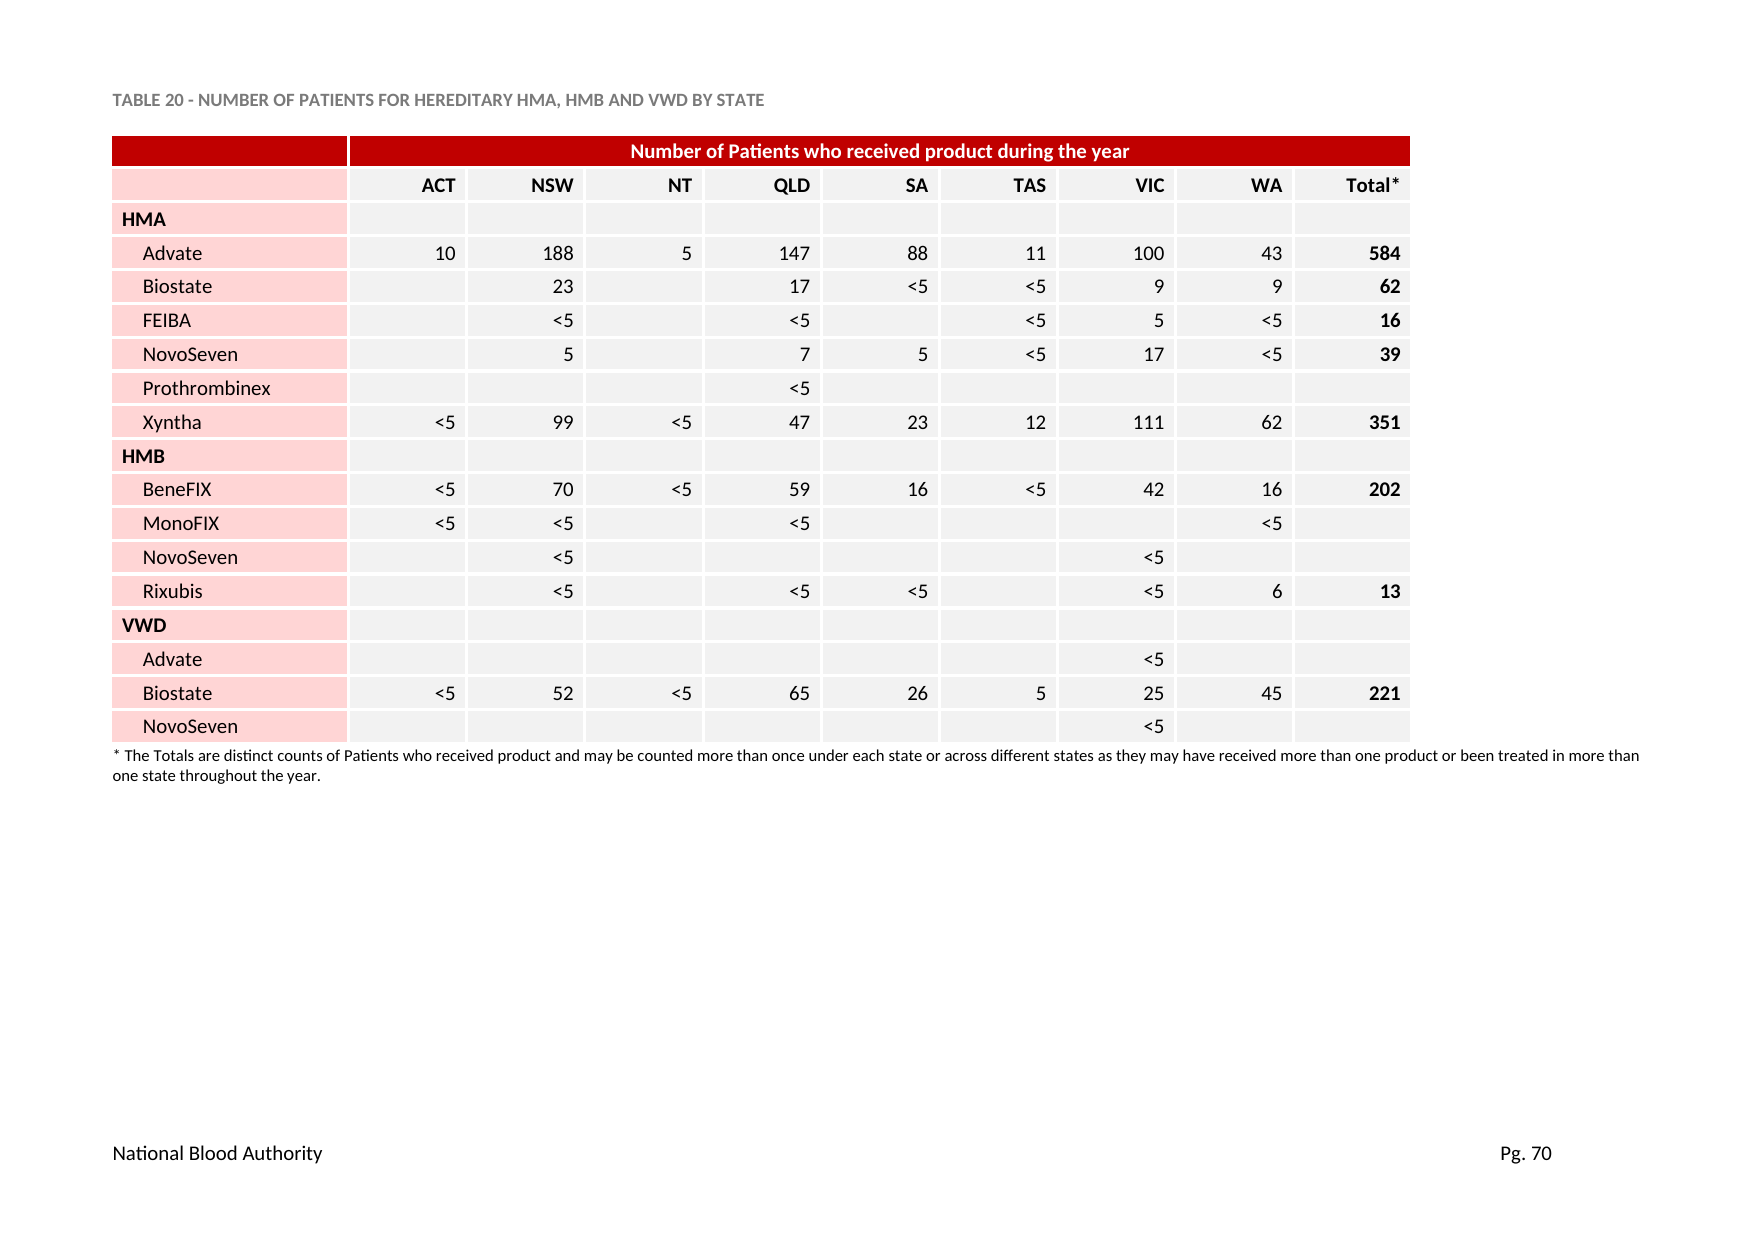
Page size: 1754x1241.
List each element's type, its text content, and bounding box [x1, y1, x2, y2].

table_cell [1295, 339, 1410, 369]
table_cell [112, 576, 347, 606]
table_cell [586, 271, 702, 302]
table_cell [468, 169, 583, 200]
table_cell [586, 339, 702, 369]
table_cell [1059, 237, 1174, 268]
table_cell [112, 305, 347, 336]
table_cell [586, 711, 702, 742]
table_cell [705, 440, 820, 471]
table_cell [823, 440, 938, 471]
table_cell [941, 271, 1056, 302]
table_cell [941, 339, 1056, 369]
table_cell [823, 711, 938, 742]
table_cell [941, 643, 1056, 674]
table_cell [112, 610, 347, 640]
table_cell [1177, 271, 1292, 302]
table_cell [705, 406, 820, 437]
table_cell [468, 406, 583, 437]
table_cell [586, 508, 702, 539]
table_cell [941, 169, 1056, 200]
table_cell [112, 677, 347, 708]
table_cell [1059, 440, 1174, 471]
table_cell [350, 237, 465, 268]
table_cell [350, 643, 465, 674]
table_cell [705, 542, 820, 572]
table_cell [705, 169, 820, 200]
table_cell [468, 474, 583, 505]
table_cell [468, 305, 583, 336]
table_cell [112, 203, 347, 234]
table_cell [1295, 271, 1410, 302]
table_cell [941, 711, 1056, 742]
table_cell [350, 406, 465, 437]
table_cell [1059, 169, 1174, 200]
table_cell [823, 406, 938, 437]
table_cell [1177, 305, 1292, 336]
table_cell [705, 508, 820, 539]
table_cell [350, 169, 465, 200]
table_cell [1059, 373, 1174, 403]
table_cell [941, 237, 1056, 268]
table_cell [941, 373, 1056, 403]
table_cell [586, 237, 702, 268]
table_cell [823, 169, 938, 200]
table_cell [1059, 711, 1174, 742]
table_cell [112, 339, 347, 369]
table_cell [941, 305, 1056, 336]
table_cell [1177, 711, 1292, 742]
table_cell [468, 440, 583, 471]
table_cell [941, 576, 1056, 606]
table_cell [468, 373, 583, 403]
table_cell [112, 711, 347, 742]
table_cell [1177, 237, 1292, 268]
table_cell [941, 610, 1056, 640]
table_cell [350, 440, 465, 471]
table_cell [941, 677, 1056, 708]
text Table 20 - Number of patients for Hereditary HMA, HMB and VWD by state [112, 89, 1642, 112]
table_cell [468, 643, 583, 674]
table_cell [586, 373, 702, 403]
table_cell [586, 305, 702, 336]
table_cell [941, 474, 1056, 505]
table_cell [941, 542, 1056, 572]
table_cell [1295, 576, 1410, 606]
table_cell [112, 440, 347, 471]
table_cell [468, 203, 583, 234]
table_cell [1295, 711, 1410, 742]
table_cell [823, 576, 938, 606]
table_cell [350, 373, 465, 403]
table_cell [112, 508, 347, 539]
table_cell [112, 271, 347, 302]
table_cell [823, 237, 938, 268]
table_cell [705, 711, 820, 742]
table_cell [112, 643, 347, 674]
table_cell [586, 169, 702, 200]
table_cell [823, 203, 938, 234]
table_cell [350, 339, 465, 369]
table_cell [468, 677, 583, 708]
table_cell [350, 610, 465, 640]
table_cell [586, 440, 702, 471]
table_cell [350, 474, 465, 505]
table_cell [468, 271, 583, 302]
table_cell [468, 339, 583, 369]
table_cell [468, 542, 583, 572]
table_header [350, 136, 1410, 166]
text * The Totals are distinct counts of Patients who received product and may be counted more than once under each state or across different states as they may have received more than one product or been treated in more than one state throughout the year. [112, 745, 1642, 786]
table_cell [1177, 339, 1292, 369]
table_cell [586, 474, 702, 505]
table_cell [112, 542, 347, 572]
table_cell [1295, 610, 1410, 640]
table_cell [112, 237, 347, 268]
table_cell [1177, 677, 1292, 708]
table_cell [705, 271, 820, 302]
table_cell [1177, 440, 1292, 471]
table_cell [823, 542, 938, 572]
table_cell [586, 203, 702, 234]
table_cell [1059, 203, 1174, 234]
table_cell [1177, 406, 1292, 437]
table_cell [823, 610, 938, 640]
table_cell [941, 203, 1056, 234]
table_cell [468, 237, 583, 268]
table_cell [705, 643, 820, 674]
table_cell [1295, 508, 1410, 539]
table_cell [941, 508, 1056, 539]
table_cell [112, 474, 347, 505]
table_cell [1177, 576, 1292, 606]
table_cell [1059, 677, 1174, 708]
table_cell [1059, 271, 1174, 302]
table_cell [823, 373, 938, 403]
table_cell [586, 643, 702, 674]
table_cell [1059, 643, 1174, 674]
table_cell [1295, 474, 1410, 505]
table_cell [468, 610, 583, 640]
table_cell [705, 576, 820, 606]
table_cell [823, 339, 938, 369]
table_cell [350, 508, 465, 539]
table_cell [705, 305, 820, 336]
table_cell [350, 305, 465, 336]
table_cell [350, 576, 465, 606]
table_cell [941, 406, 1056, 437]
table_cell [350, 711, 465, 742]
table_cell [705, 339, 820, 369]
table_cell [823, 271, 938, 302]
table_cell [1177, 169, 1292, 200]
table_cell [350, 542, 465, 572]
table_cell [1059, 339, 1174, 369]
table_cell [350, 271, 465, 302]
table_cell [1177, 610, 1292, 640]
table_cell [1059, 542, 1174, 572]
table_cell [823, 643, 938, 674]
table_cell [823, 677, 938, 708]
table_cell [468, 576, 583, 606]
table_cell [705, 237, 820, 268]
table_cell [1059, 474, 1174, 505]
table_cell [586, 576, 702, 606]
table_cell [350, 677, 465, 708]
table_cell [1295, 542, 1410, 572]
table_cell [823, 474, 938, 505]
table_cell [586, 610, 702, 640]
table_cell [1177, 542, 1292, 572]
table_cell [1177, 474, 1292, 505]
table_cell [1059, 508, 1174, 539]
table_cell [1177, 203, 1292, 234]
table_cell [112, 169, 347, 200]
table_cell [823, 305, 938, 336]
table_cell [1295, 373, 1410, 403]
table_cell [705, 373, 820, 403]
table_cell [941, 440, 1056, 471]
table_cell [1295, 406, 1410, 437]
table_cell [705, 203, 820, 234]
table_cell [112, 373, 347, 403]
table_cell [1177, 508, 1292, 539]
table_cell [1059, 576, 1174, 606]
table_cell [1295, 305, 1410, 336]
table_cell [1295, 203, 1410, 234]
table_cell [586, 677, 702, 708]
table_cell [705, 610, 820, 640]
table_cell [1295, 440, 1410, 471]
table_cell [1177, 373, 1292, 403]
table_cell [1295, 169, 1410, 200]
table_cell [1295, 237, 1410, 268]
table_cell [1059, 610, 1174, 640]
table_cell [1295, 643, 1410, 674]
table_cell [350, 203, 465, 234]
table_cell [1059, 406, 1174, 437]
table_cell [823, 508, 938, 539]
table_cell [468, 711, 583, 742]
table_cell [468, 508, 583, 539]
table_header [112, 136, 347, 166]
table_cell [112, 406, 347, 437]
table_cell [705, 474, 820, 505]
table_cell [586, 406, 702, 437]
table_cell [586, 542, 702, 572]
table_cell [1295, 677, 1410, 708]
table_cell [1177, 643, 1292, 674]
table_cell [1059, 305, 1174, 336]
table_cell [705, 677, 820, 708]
